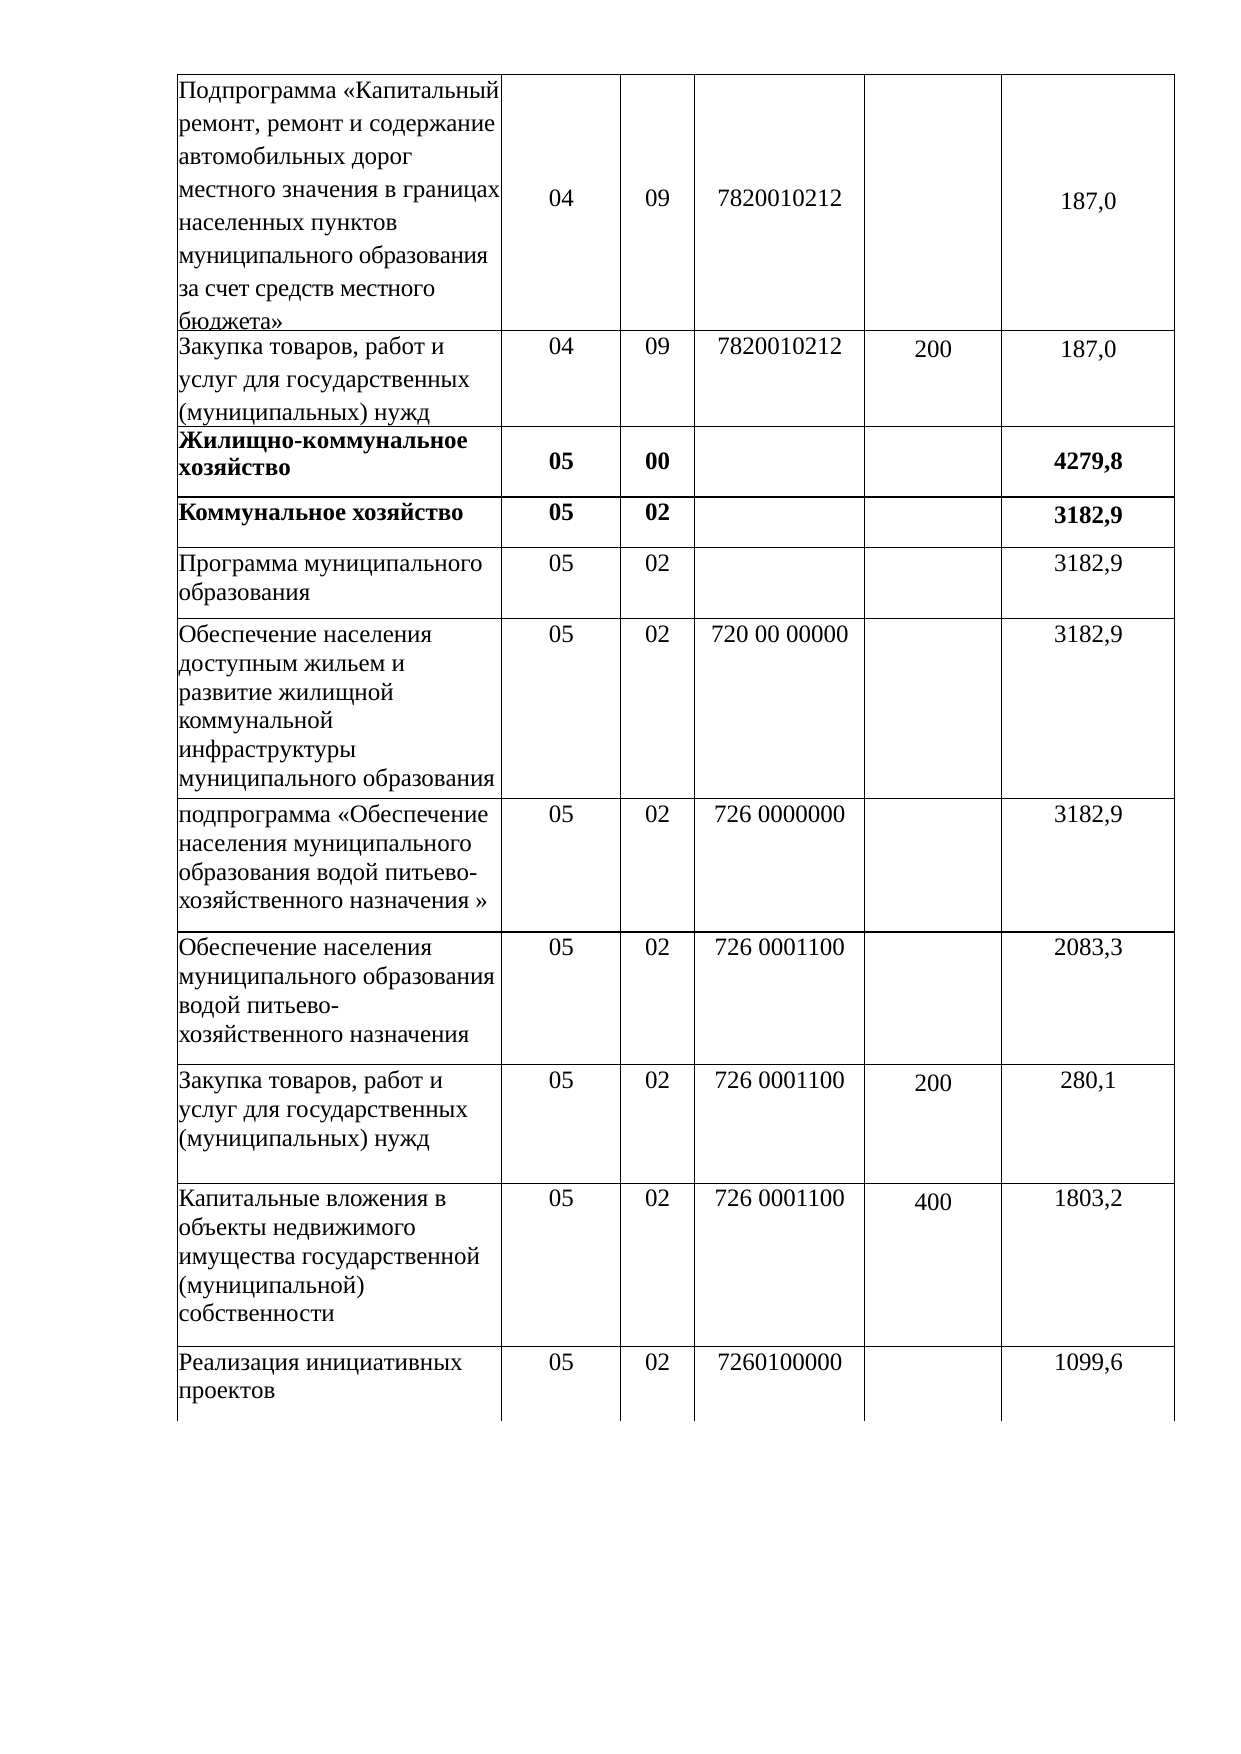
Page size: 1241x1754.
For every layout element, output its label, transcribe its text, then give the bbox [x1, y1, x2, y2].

table_cell 02 [621, 1184, 694, 1346]
table_cell 3182,9 [1002, 799, 1174, 931]
table_cell 02 [621, 1347, 694, 1421]
table_cell 7820010212 [695, 331, 864, 426]
table_cell [865, 548, 1001, 618]
table_cell 02 [621, 498, 694, 547]
table_cell 4279,8 [1002, 427, 1174, 496]
table_cell 05 [502, 799, 620, 931]
table_cell [865, 1347, 1001, 1421]
table_cell 1099,6 [1002, 1347, 1174, 1421]
table_cell 05 [502, 1347, 620, 1421]
table_cell 02 [621, 548, 694, 618]
table_cell 00 [621, 427, 694, 496]
table_cell Закупка товаров, работ и услуг для государственных (муниципальных) нужд [178, 331, 501, 426]
table_cell Программа муниципального образования [178, 548, 501, 618]
table_cell 02 [621, 799, 694, 931]
table_cell Закупка товаров, работ и услуг для государственных (муниципальных) нужд [178, 1065, 501, 1182]
table_cell [695, 498, 864, 547]
table_cell 09 [621, 331, 694, 426]
table_cell 05 [502, 1065, 620, 1182]
table_cell [695, 427, 864, 496]
table_cell 200 [865, 1065, 1001, 1182]
table_cell 400 [865, 1184, 1001, 1346]
table_cell 02 [621, 933, 694, 1064]
table_cell [865, 427, 1001, 496]
table_cell 726 0000000 [695, 799, 864, 931]
table_cell 04 [502, 331, 620, 426]
table_cell 726 0001100 [695, 933, 864, 1064]
table_cell 2083,3 [1002, 933, 1174, 1064]
table_cell 3182,9 [1002, 548, 1174, 618]
table_cell [865, 799, 1001, 931]
table_cell Реализация инициативных проектов [178, 1347, 501, 1421]
table_cell 05 [502, 933, 620, 1064]
table_cell 09 [621, 75, 694, 330]
table_cell 3182,9 [1002, 498, 1174, 547]
table_cell [865, 75, 1001, 330]
table_cell 187,0 [1002, 75, 1174, 330]
table_cell 200 [865, 331, 1001, 426]
table_cell [865, 933, 1001, 1064]
table_cell 7260100000 [695, 1347, 864, 1421]
table_cell [865, 619, 1001, 798]
table_cell 7820010212 [695, 75, 864, 330]
table_cell 05 [502, 1184, 620, 1346]
table_cell 05 [502, 427, 620, 496]
table_cell 726 0001100 [695, 1184, 864, 1346]
table_cell 05 [502, 548, 620, 618]
table_cell Коммунальное хозяйство [178, 498, 501, 547]
table_cell Капитальные вложения в объекты недвижимого имущества государственной (муниципальной) собственности [178, 1184, 501, 1346]
table_cell 280,1 [1002, 1065, 1174, 1182]
table_cell Обеспечение населения муниципального образования водой питьево-хозяйственного назначения [178, 933, 501, 1064]
table_cell 726 0001100 [695, 1065, 864, 1182]
table_cell 05 [502, 619, 620, 798]
table_cell 05 [502, 498, 620, 547]
table_cell 02 [621, 1065, 694, 1182]
table_cell Подпрограмма «Капитальный ремонт, ремонт и содержание автомобильных дорог местного значения в границах населенных пунктов муниципального образования за счет средств местного бюджета» [178, 75, 501, 330]
table_cell 3182,9 [1002, 619, 1174, 798]
table_cell [865, 498, 1001, 547]
table_cell [695, 548, 864, 618]
table_cell Обеспечение населения доступным жильем и развитие жилищной коммунальной инфраструктуры муниципального образования до 2023 года [178, 619, 501, 798]
table_cell 04 [502, 75, 620, 330]
table_cell 187,0 [1002, 331, 1174, 426]
table_cell 02 [621, 619, 694, 798]
table_cell подпрограмма «Обеспечение населения муниципального образования водой питьево-хозяйственного назначения » [178, 799, 501, 931]
table_cell 720 00 00000 [695, 619, 864, 798]
table_cell Жилищно-коммунальное хозяйство [178, 427, 501, 496]
table_cell 1803,2 [1002, 1184, 1174, 1346]
